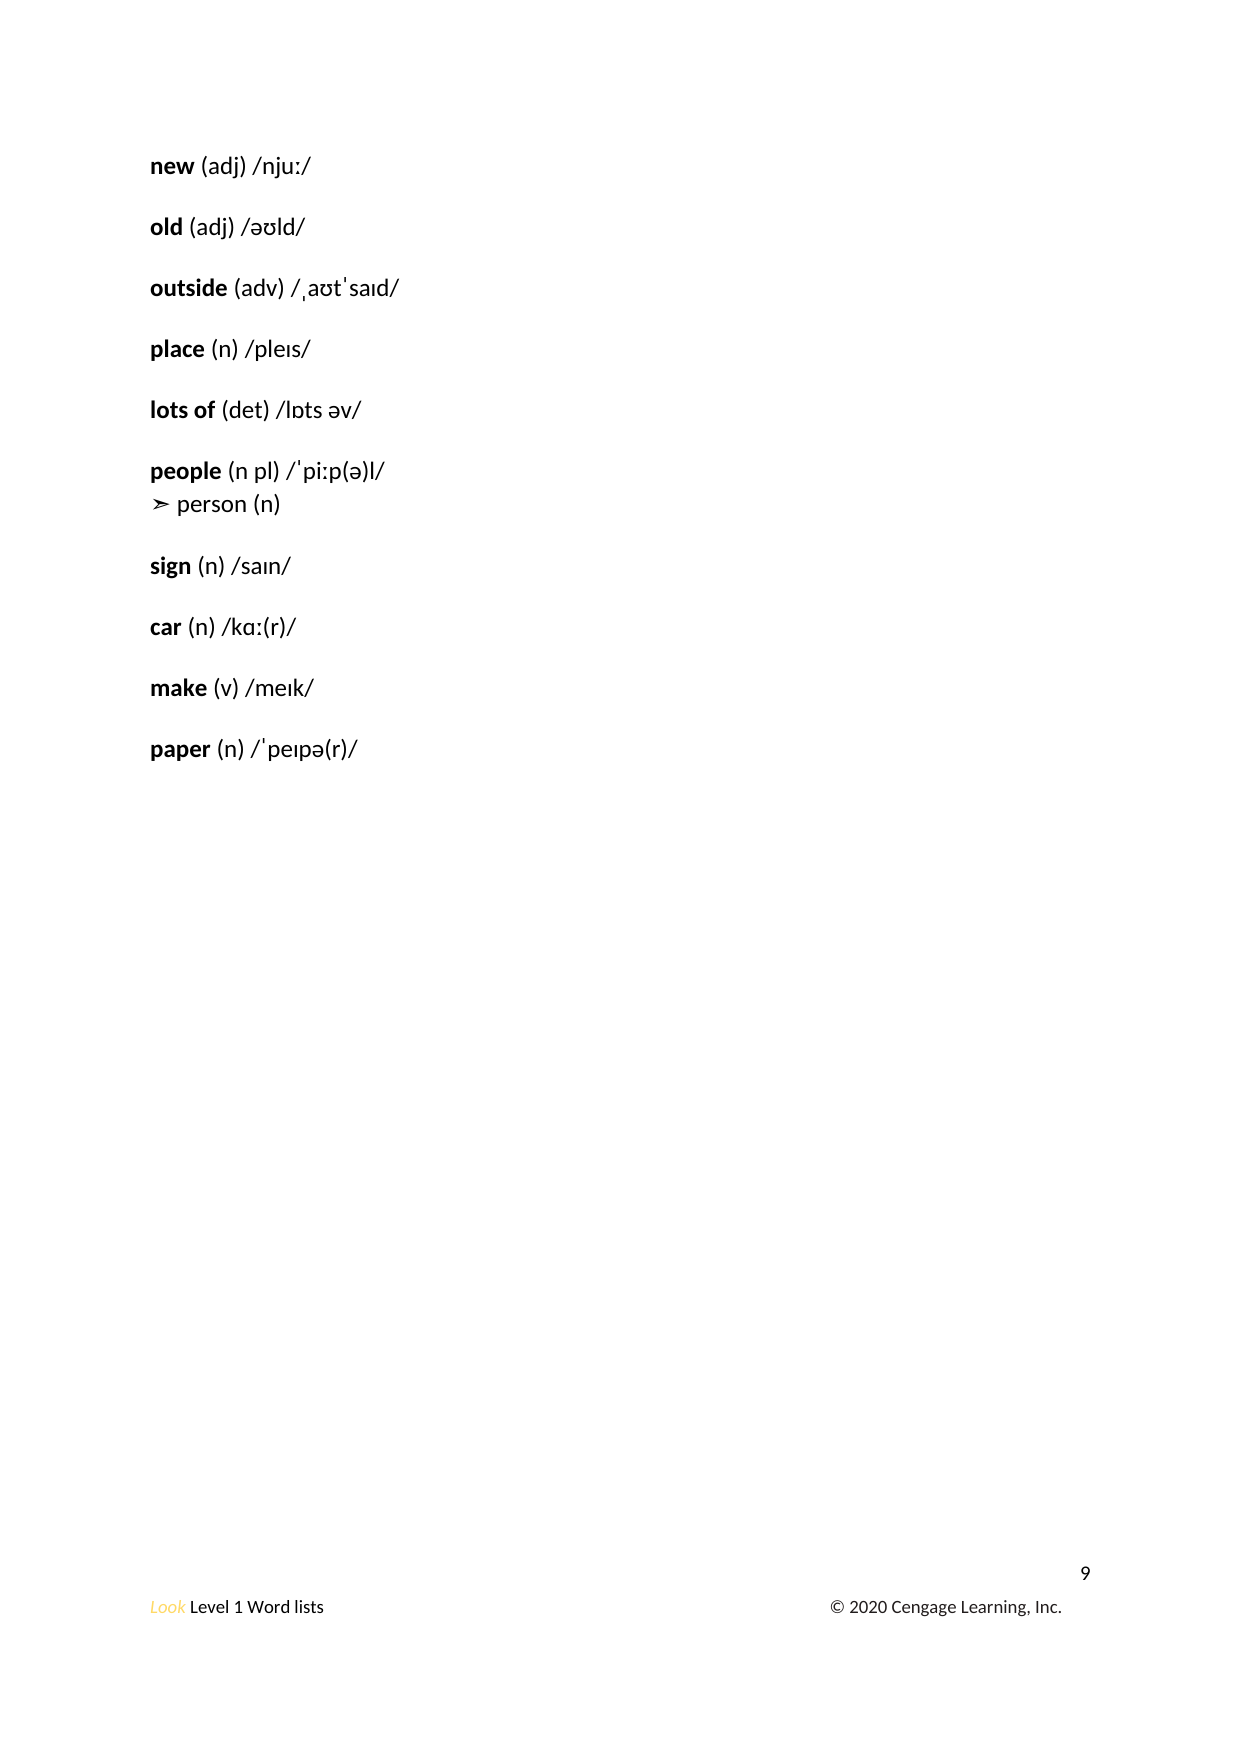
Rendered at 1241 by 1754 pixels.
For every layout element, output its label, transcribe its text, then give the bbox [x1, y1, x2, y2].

text people (n pl) /ˈpiːp(ə)l/ [150, 455, 1090, 486]
text outside (adv) /ˌaʊtˈsaɪd/ [150, 272, 1090, 303]
text lots of (det) /lɒts əv/ [150, 394, 1090, 425]
text sign (n) /saɪn/ [150, 550, 1090, 581]
text car (n) /kɑː(r)/ [150, 611, 1090, 642]
text new (adj) /njuː/ [150, 150, 1090, 181]
text paper (n) /ˈpeɪpə(r)/ [150, 733, 1090, 764]
text old (adj) /əʊld/ [150, 211, 1090, 242]
text make (v) /meɪk/ [150, 672, 1090, 703]
text place (n) /pleɪs/ [150, 333, 1090, 364]
text ➣ person (n) [150, 486, 1090, 520]
